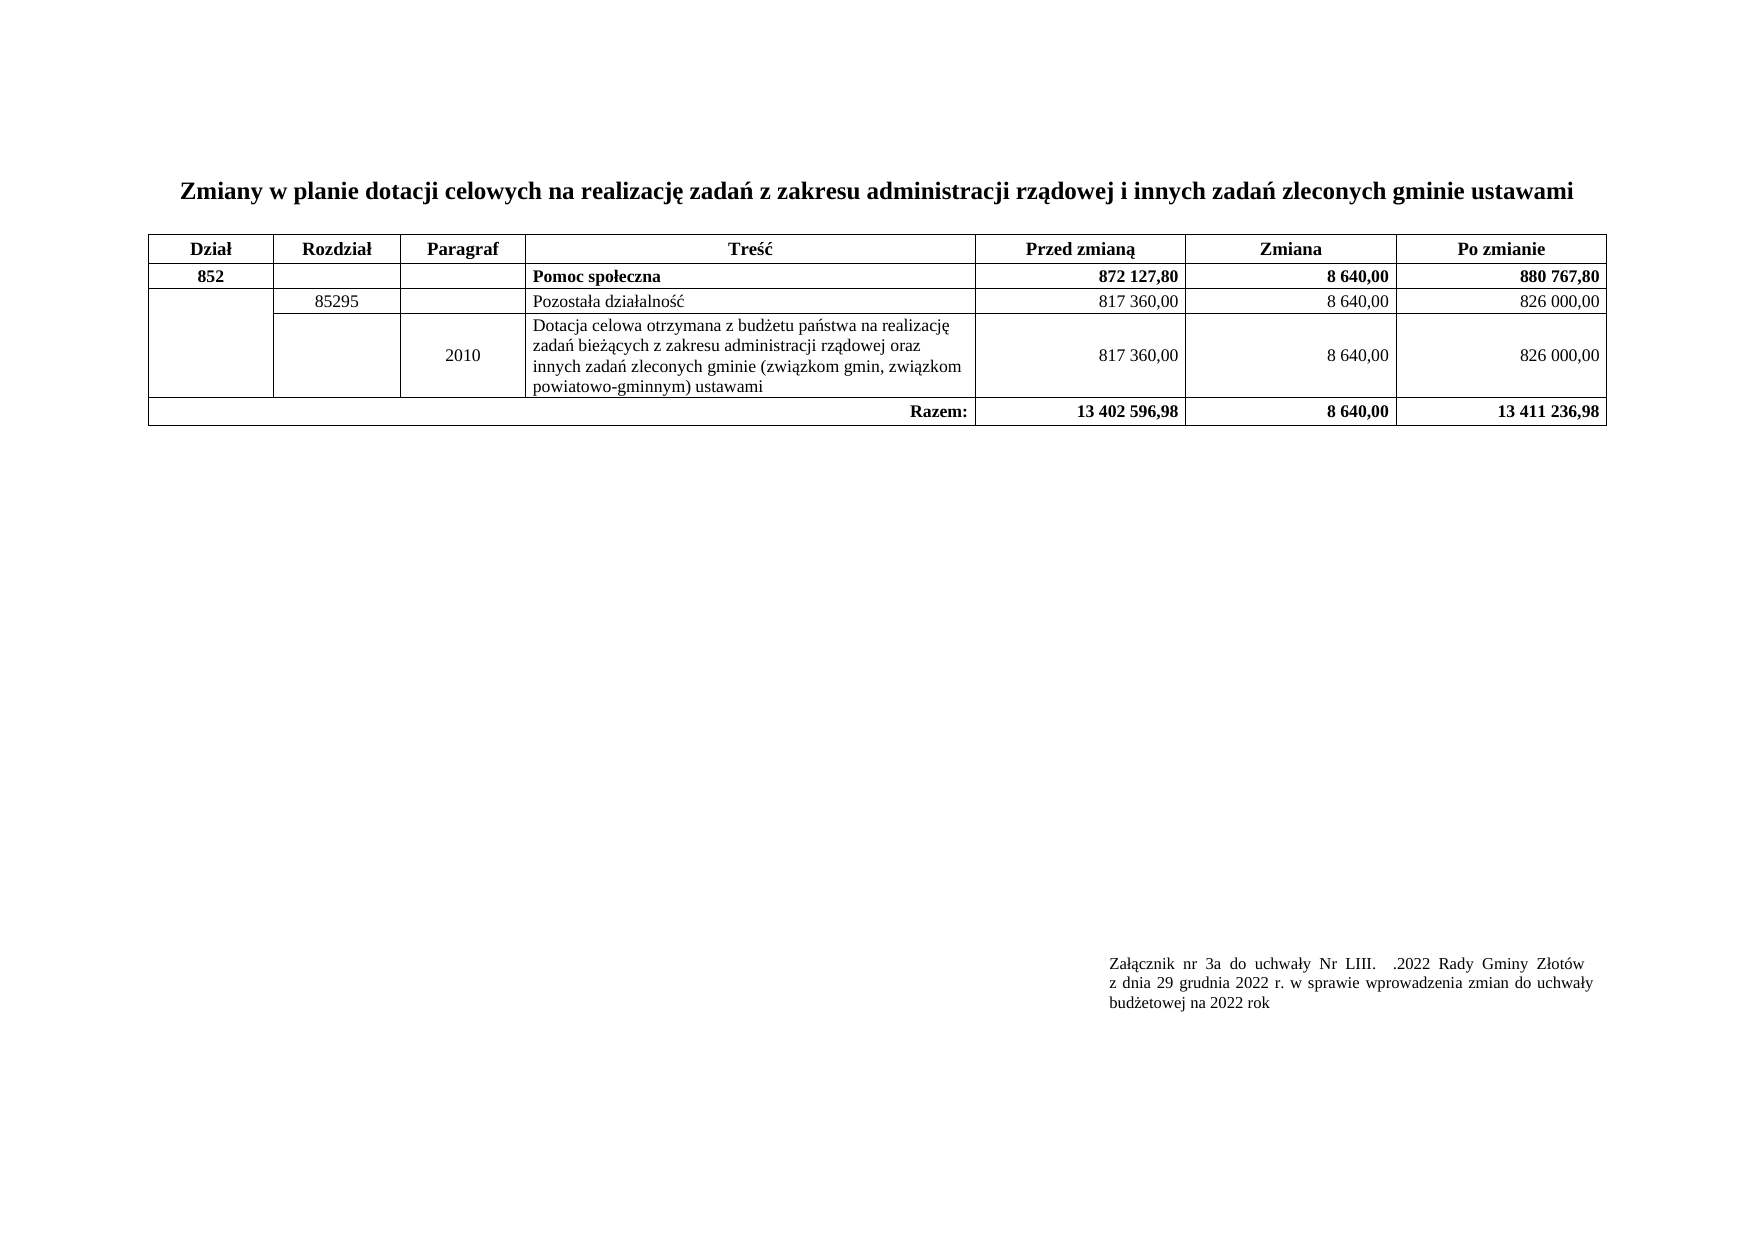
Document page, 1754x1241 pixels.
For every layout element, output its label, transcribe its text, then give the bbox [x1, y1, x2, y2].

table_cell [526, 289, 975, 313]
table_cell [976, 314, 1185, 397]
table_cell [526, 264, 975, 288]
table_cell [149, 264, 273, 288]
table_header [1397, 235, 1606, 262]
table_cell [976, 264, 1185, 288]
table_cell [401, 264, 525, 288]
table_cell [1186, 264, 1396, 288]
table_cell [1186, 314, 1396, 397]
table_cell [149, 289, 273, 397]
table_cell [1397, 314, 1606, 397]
text Zmiany w planie dotacji celowych na realizację zadań z zakresu administracji rządowej i innych zadań zleconych gminie ustawami [148, 176, 1606, 205]
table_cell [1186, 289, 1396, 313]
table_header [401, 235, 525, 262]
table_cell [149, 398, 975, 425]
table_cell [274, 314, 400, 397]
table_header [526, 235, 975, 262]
text Załącznik nr 3a do uchwały Nr LIII. .2022 Rady Gminy Złotów z dnia 29 grudnia 2022 r. w sprawie wprowadzenia zmian do uchwały budżetowej na 2022 rok [1109, 954, 1594, 1012]
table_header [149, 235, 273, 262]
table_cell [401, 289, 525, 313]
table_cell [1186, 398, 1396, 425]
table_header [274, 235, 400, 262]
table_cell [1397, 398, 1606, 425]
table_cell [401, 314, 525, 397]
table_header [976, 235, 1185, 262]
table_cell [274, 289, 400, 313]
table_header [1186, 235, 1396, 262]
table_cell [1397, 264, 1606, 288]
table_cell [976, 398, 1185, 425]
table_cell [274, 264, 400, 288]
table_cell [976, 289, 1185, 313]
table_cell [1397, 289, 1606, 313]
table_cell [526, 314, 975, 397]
